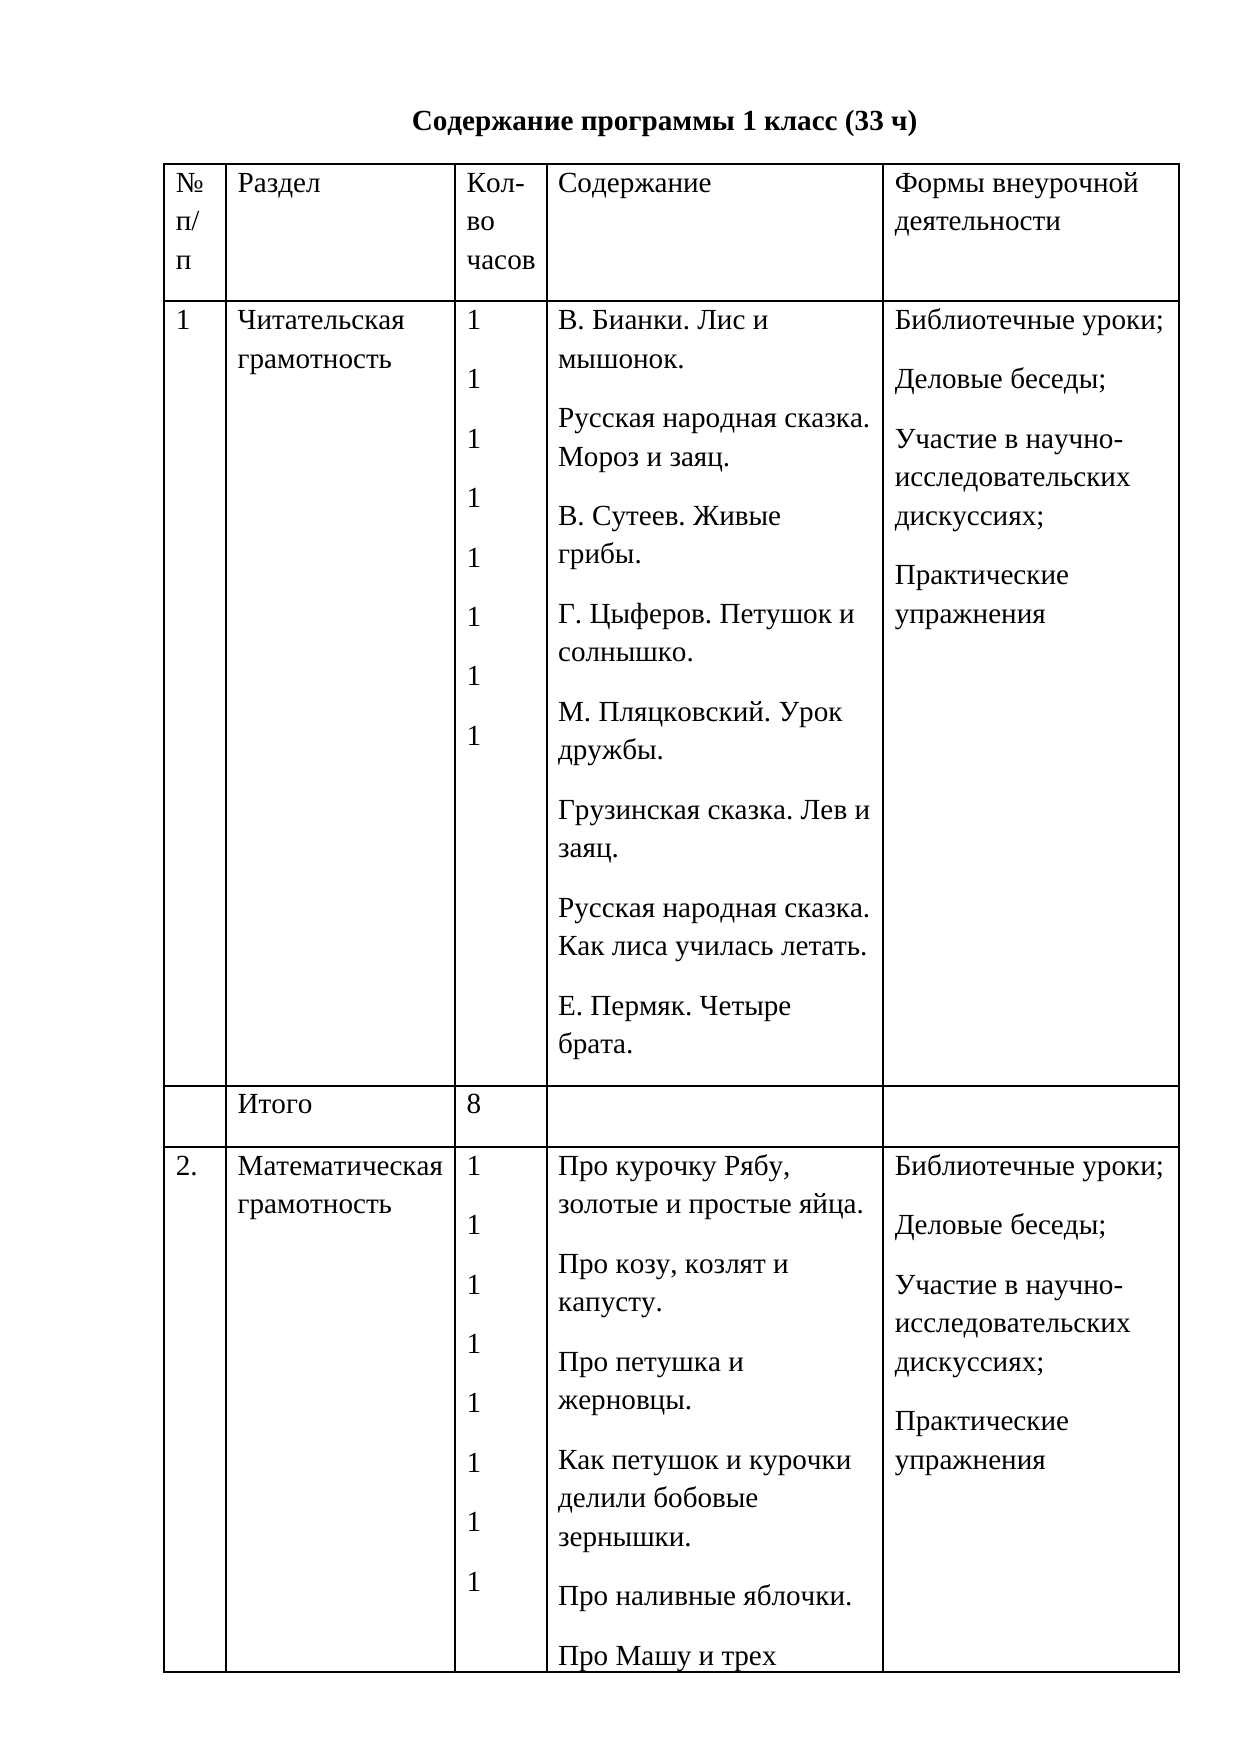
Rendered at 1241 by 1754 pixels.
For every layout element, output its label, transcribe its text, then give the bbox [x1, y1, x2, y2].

table_cell 1 1 1 1 1 1 1 1 [456, 1148, 546, 1671]
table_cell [548, 1148, 882, 1671]
table_header Кол-во часов [456, 165, 546, 300]
table_cell 1 [165, 302, 225, 1084]
table_cell 8 [456, 1087, 546, 1146]
table_cell В. Бианки. Лис и мышонок. Русская народная сказка. Мороз и заяц. В. Сутеев. Живые грибы. Г. Цыферов. Петушок и солнышко. М. Пляцковский. Урок дружбы. Грузинская сказка. Лев и заяц. Русская народная сказка. Как лиса училась летать. Е. Пермяк. Четыре брата. [548, 302, 882, 1084]
table_cell 1 1 1 1 1 1 1 1 [456, 302, 546, 1084]
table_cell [227, 1148, 454, 1671]
table_cell [165, 1087, 225, 1146]
table_cell Библиотечные уроки; Деловые беседы; Участие в научно-исследовательских дискуссиях; Практические упражнения [884, 302, 1178, 1084]
table_header № п/п [165, 165, 225, 300]
text Содержание программы 1 класс (33 ч) [177, 103, 1152, 137]
table_cell Читательская грамотность [227, 302, 454, 1084]
table_cell 2. [165, 1148, 225, 1671]
table_header Содержание [548, 165, 882, 300]
table_header Формы внеурочной деятельности [884, 165, 1178, 300]
table_cell Итого [227, 1087, 454, 1146]
table_cell [884, 1087, 1178, 1146]
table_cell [884, 1148, 1178, 1671]
table_header Раздел [227, 165, 454, 300]
table_cell [548, 1087, 882, 1146]
